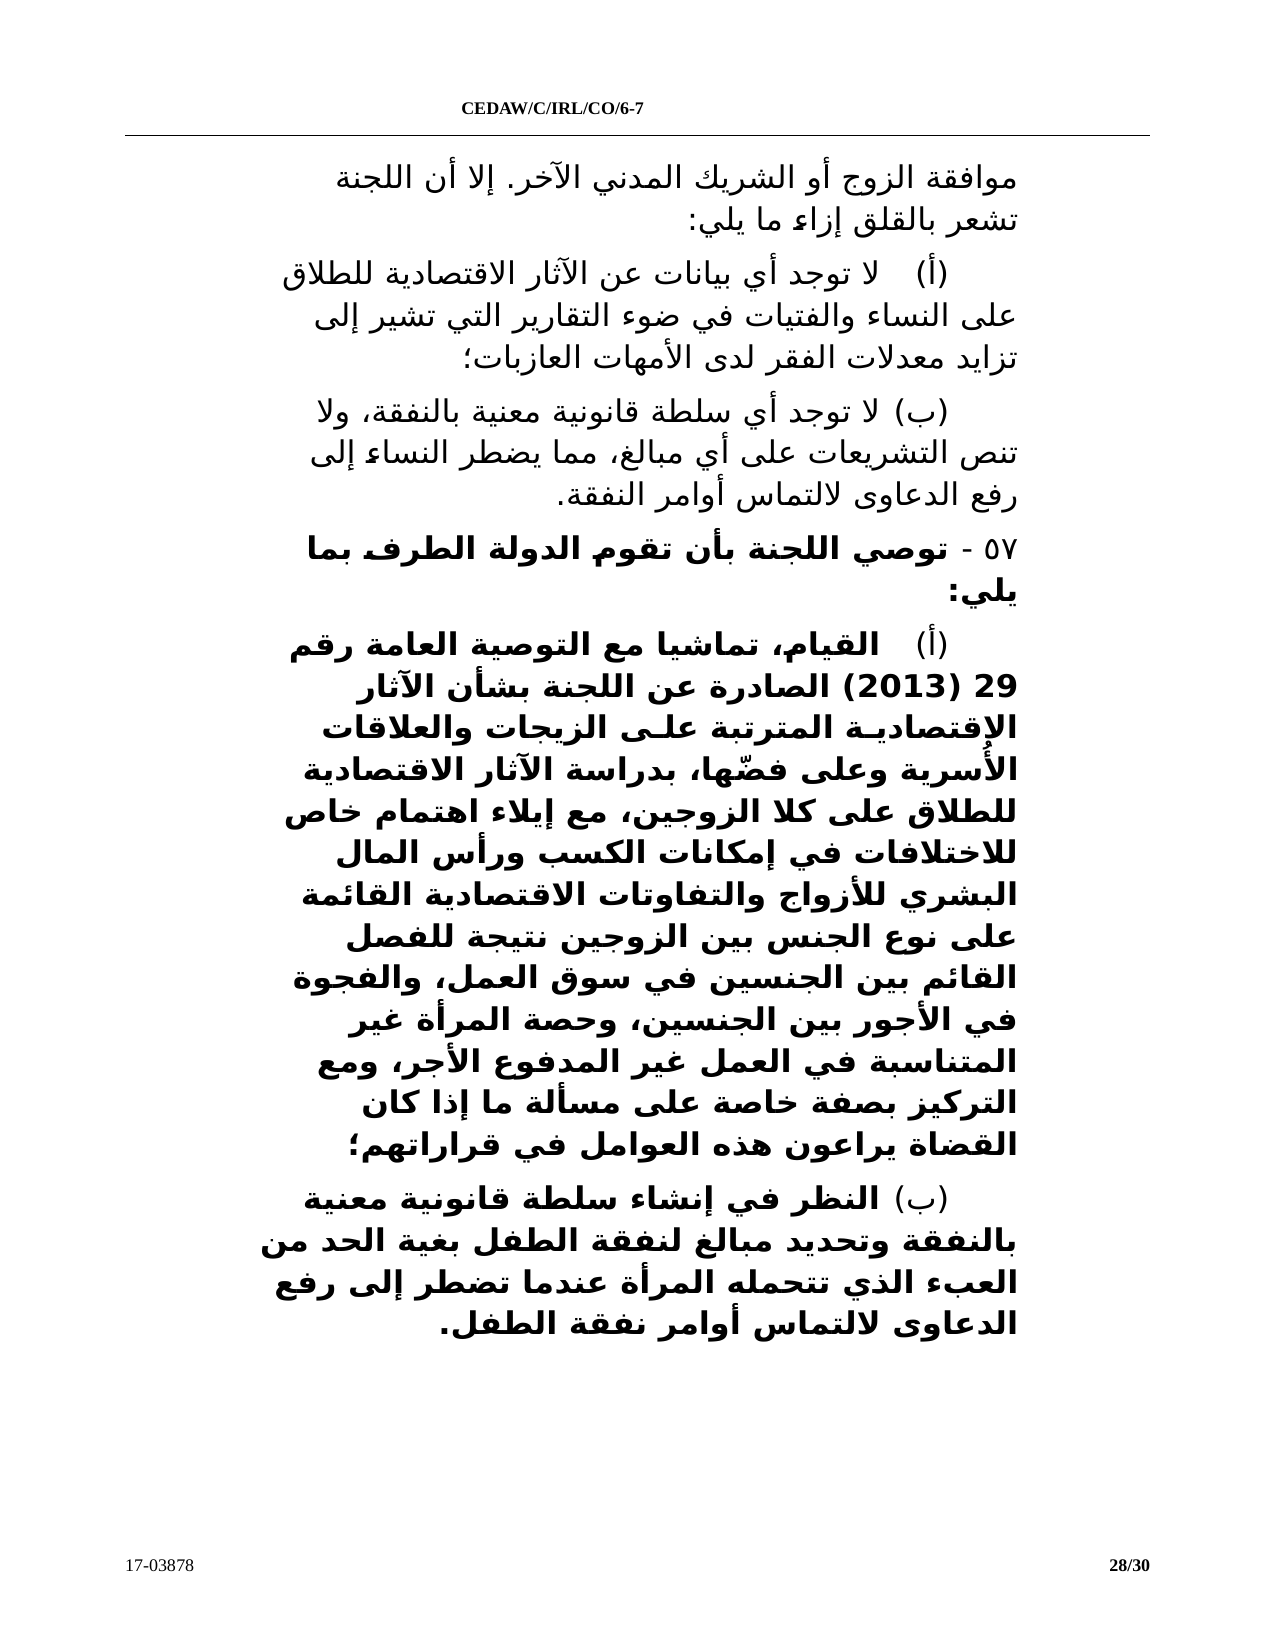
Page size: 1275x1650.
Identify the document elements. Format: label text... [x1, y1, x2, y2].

text (أ) القيام، تماشيا مع التوصية العامة رقم 29 (2013) الصادرة عن اللجنة بشأن الآثار الاقتصاديـة المترتبة علـى الزيجات والعلاقات الأُسرية وعلى فضّها، بدراسة الآثار الاقتصادية للطلاق على كلا الزوجين، مع إيلاء اهتمام خاص للاختلافات في إمكانات الكسب ورأس المال البشري للأزواج والتفاوتات الاقتصادية القائمة على نوع الجنس بين الزوجين نتيجة للفصل القائم بين الجنسين في سوق العمل، والفجوة في الأجور بين الجنسين، وحصة المرأة غير المتناسبة في العمل غير المدفوع الأجر، ومع التركيز بصفة خاصة على مسألة ما إذا كان القضاة يراعون هذه العوامل في قراراتهم؛ [257, 622, 1018, 1164]
text (أ) لا توجد أي بيانات عن الآثار الاقتصادية للطلاق على النساء والفتيات في ضوء التقارير التي تشير إلى تزايد معدلات الفقر لدى الأمهات العازبات؛ [257, 251, 1018, 376]
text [257, 156, 1018, 239]
text ٥٧ - توصي اللجنة بأن تقوم الدولة الطرف بما يلي: [257, 526, 1018, 610]
text (ب) النظر في إنشاء سلطة قانونية معنية بالنفقة وتحديد مبالغ لنفقة الطفل بغية الحد من العبء الذي تتحمله المرأة عندما تضطر إلى رفع الدعاوى لالتماس أوامر نفقة الطفل. [257, 1176, 1018, 1343]
text (ب) لا توجد أي سلطة قانونية معنية بالنفقة، ولا تنص التشريعات على أي مبالغ، مما يضطر النساء إلى رفع الدعاوى لالتماس أوامر النفقة. [257, 389, 1018, 514]
